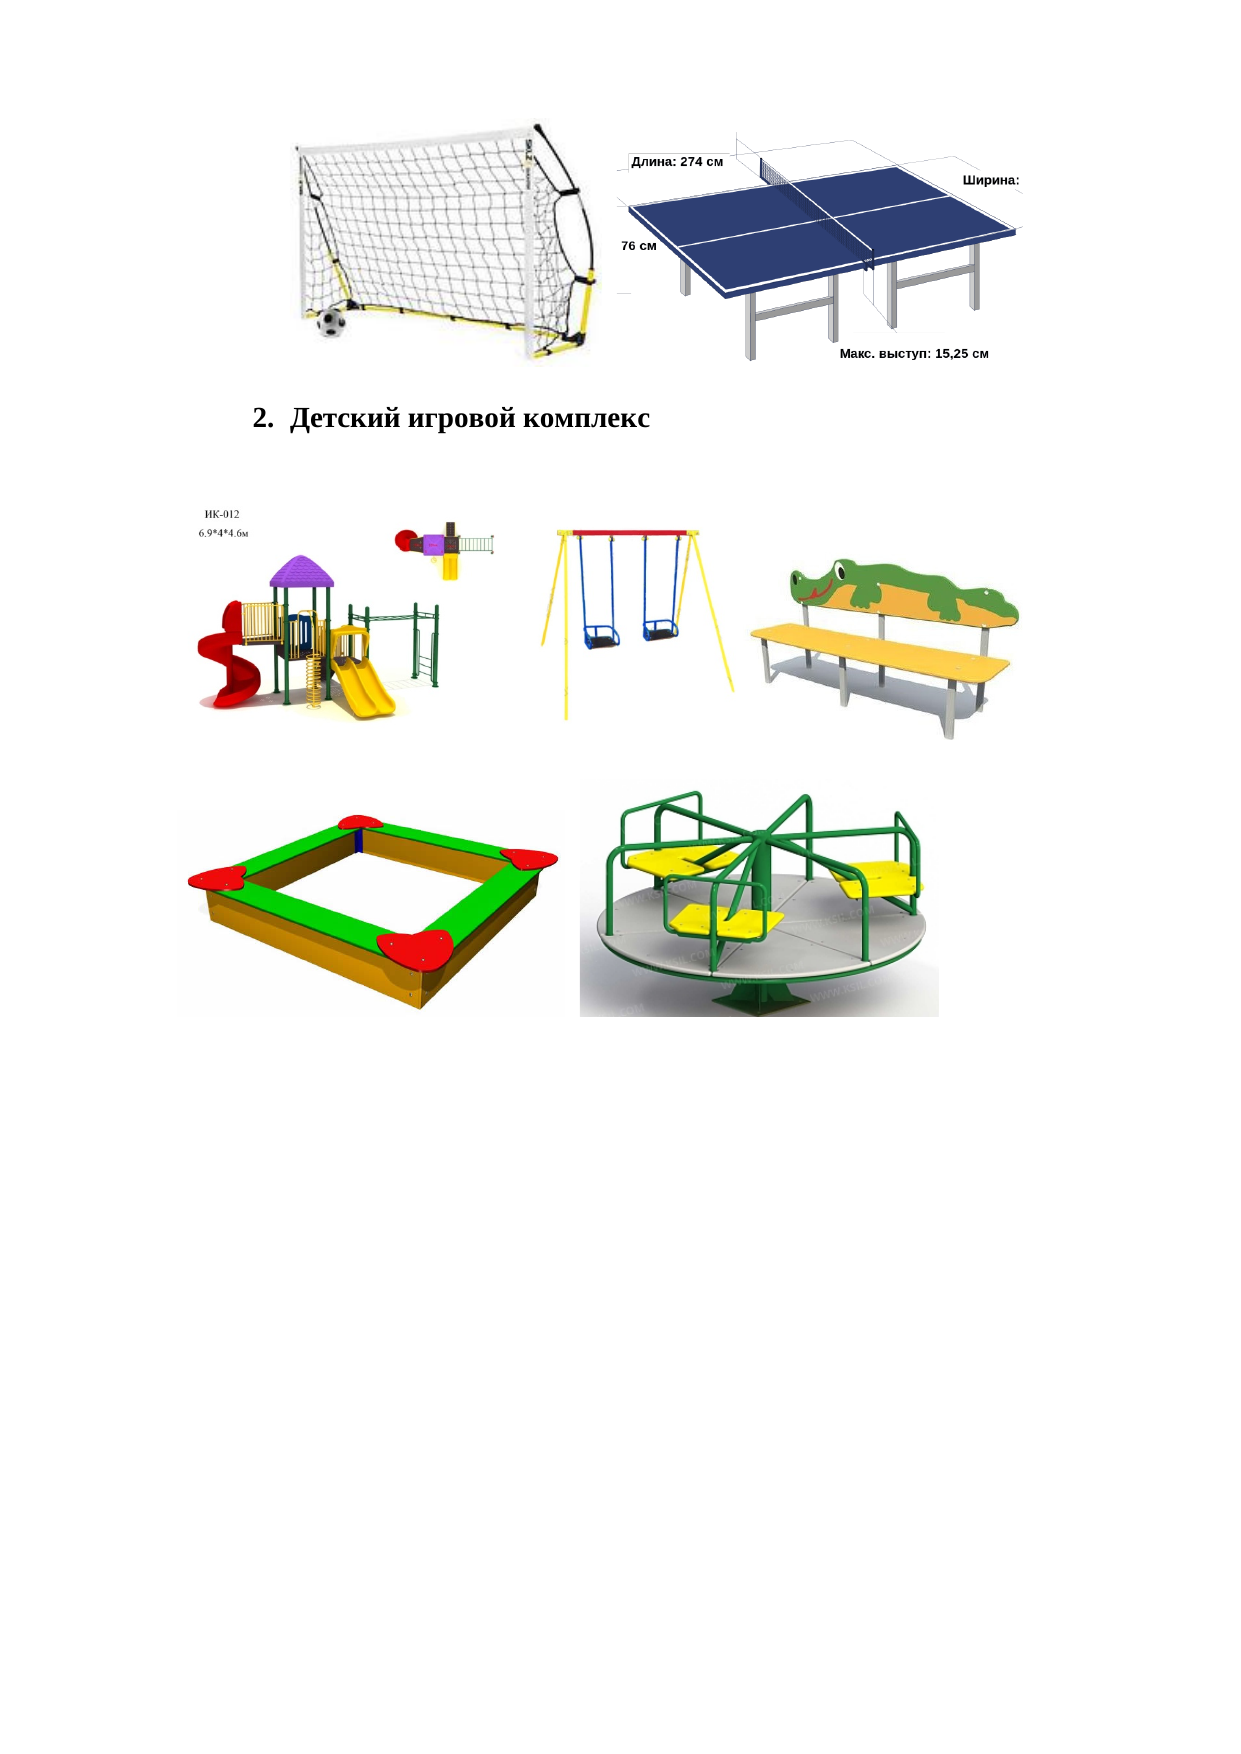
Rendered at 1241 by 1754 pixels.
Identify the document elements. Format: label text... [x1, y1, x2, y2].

picture [177, 500, 514, 746]
picture [177, 810, 565, 1017]
picture [289, 118, 603, 367]
picture [616, 132, 1023, 367]
picture [528, 505, 1023, 747]
picture [579, 779, 939, 1017]
list Детский игровой комплекс [252, 400, 1152, 434]
